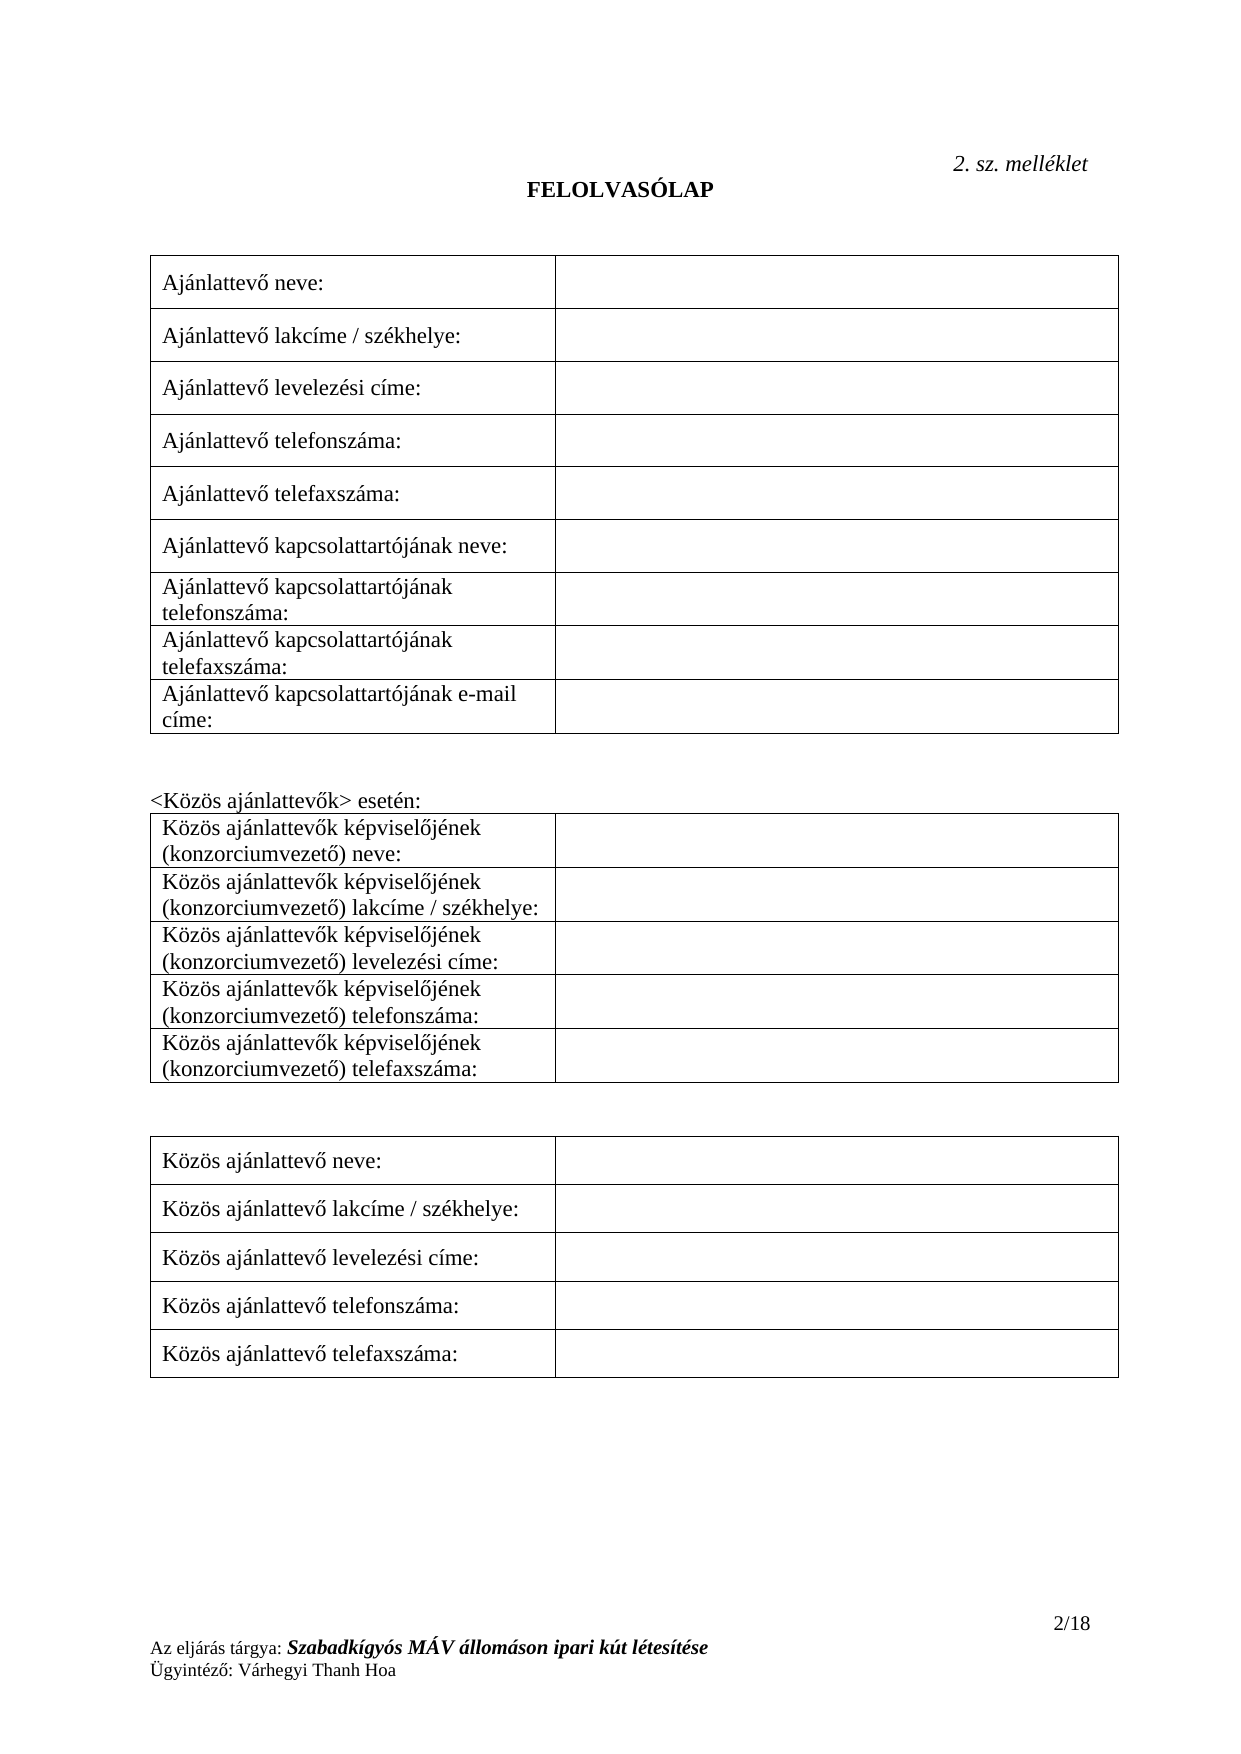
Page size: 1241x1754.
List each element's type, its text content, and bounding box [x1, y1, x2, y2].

table_cell [556, 922, 1118, 974]
table_cell [556, 1282, 1118, 1329]
text Felolvasólap [150, 176, 1090, 203]
table_cell [556, 680, 1118, 733]
table_cell [556, 520, 1118, 572]
table_cell [556, 1185, 1118, 1232]
table_cell [556, 868, 1118, 921]
table_cell Közös ajánlattevő levelezési címe: [151, 1233, 555, 1281]
table_header [556, 814, 1118, 867]
table_header Ajánlattevő neve: [151, 256, 555, 308]
table_cell [556, 1233, 1118, 1281]
table_cell Ajánlattevő kapcsolattartójának neve: [151, 520, 555, 572]
table_header [556, 256, 1118, 308]
table_cell Közös ajánlattevő lakcíme / székhelye: [151, 1185, 555, 1232]
table_cell [556, 1330, 1118, 1377]
table_header Közös ajánlattevők képviselőjének (konzorciumvezető) neve: [151, 814, 555, 867]
table_cell Közös ajánlattevők képviselőjének (konzorciumvezető) levelezési címe: [151, 922, 555, 974]
table_cell Közös ajánlattevők képviselőjének (konzorciumvezető) telefonszáma: [151, 975, 555, 1028]
table_cell [556, 573, 1118, 625]
text 2. sz. melléklet [150, 150, 1090, 176]
table_cell [556, 309, 1118, 361]
table_cell Ajánlattevő levelezési címe: [151, 362, 555, 413]
table_cell Ajánlattevő lakcíme / székhelye: [151, 309, 555, 361]
table_cell [556, 362, 1118, 413]
table_cell Ajánlattevő kapcsolattartójának telefaxszáma: [151, 626, 555, 679]
table_cell Közös ajánlattevő telefonszáma: [151, 1282, 555, 1329]
table_cell Ajánlattevő kapcsolattartójának e-mail címe: [151, 680, 555, 733]
text <Közös ajánlattevők> esetén: [150, 787, 1090, 813]
table_cell [556, 415, 1118, 466]
table_header Közös ajánlattevő neve: [151, 1137, 555, 1184]
table_cell Közös ajánlattevő telefaxszáma: [151, 1330, 555, 1377]
table_cell [556, 467, 1118, 519]
table_cell [556, 626, 1118, 679]
table_cell Ajánlattevő telefaxszáma: [151, 467, 555, 519]
table_cell [556, 975, 1118, 1028]
table_cell Közös ajánlattevők képviselőjének (konzorciumvezető) lakcíme / székhelye: [151, 868, 555, 921]
table_cell Közös ajánlattevők képviselőjének (konzorciumvezető) telefaxszáma: [151, 1029, 555, 1082]
table_cell Ajánlattevő telefonszáma: [151, 415, 555, 466]
table_cell Ajánlattevő kapcsolattartójának telefonszáma: [151, 573, 555, 625]
table_header [556, 1137, 1118, 1184]
table_cell [556, 1029, 1118, 1082]
